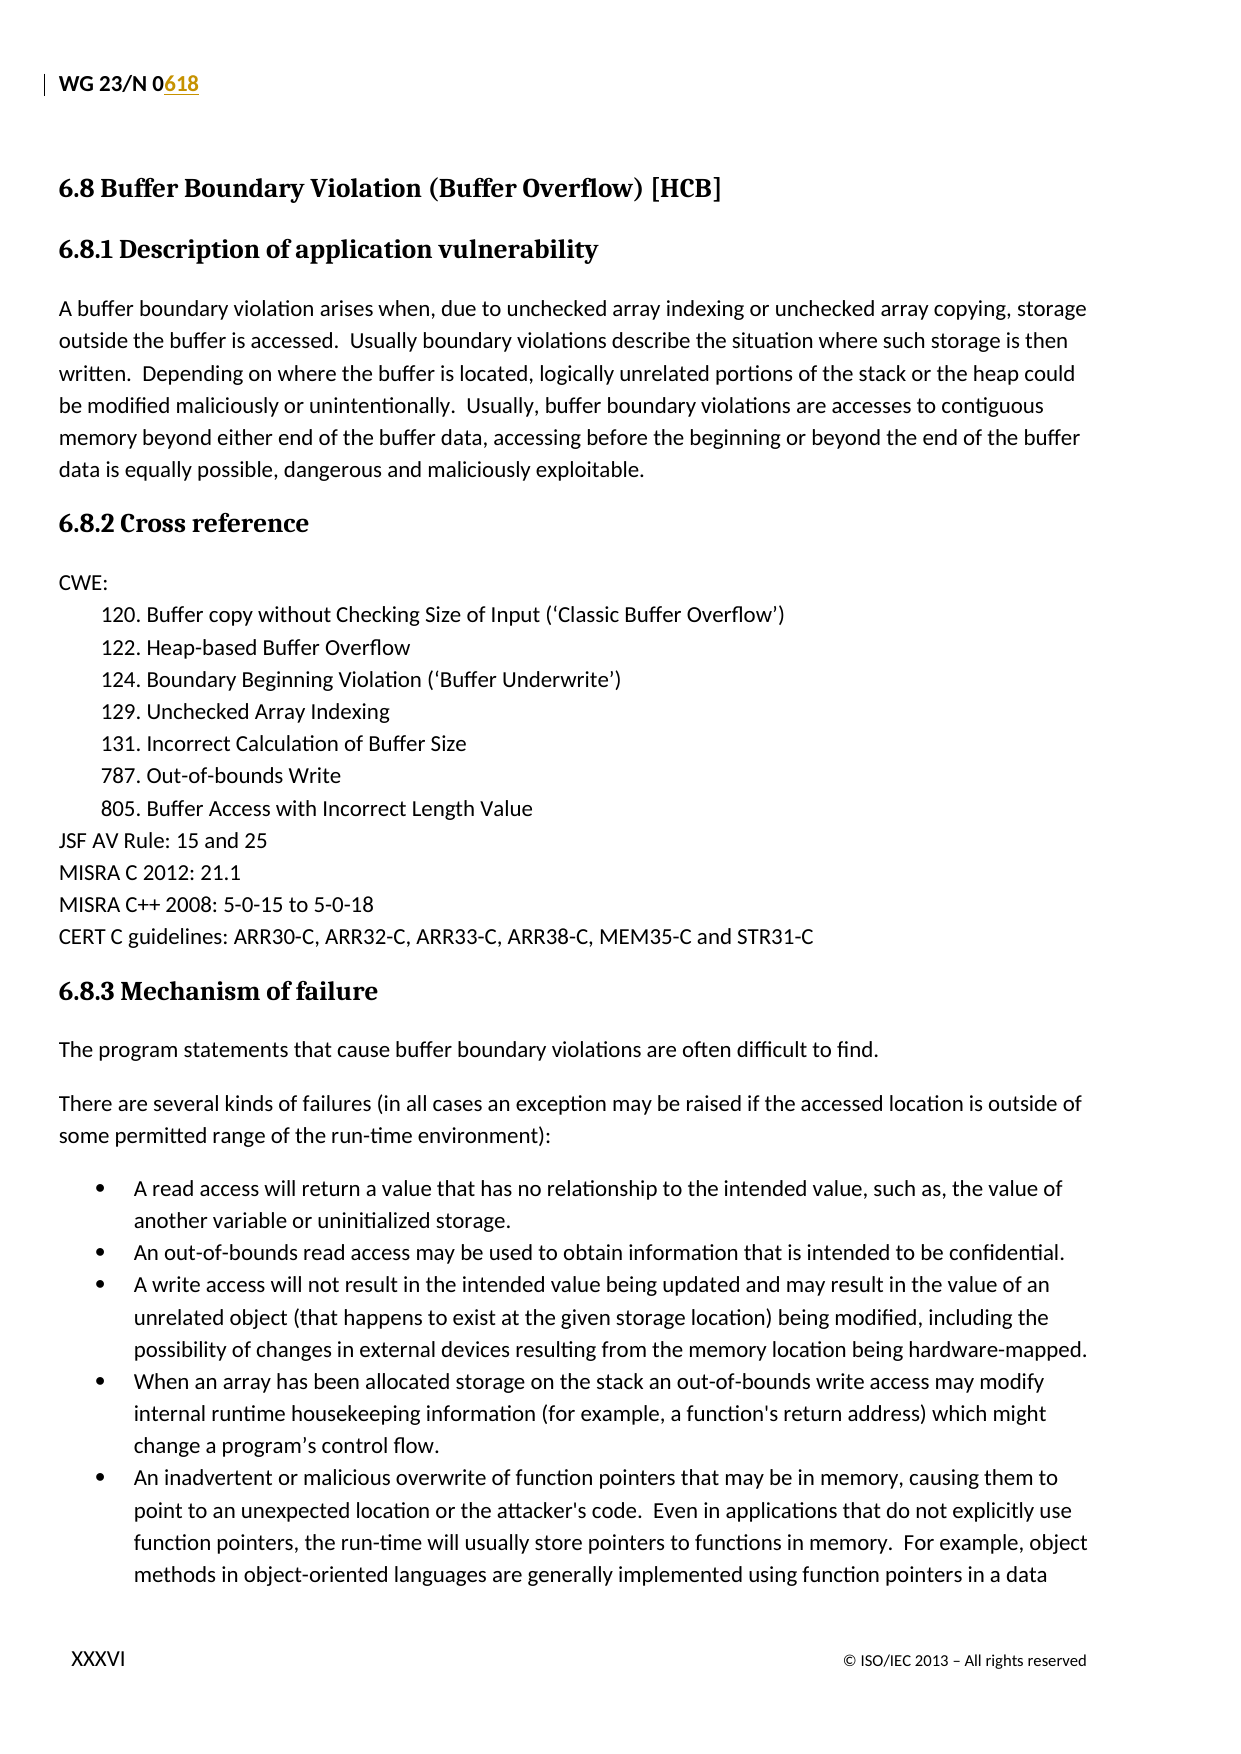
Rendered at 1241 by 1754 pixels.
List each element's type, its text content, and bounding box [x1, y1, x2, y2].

subtitle 6.8.3 Mechanism of failure [58, 976, 1099, 1007]
list An out-of-bounds read access may be used to obtain information that is intended to be confidential. [96, 1238, 1099, 1266]
subtitle 6.8 Buffer Boundary Violation (Buffer Overflow) [HCB] [58, 173, 1099, 205]
subtitle 6.8.2 Cross reference [58, 508, 1099, 539]
text MISRA C++ 2008: 5-0-15 to 5-0-18 [58, 890, 1099, 918]
text 787. Out-of-bounds Write [101, 762, 1099, 789]
text MISRA C 2012: 21.1 [58, 858, 1099, 886]
text A buffer boundary violation arises when, due to unchecked array indexing or unchecked array copying, storage outside the buffer is accessed. Usually boundary violations describe the situation where such storage is then written. Depending on where the buffer is located, logically unrelated portions of the stack or the heap could be modified maliciously or unintentionally. Usually, buffer boundary violations are accesses to contiguous memory beyond either end of the buffer data, accessing before the beginning or beyond the end of the buffer data is equally possible, dangerous and maliciously exploitable. [58, 294, 1099, 483]
text 120. Buffer copy without Checking Size of Input (‘Classic Buffer Overflow’) [101, 601, 1099, 629]
text 129. Unchecked Array Indexing [101, 697, 1099, 725]
text CERT C guidelines: ARR30-C, ARR32-C, ARR33-C, ARR38-C, MEM35-C and STR31-C [58, 922, 1099, 951]
text 805. Buffer Access with Incorrect Length Value [101, 794, 1099, 822]
text The program statements that cause buffer boundary violations are often difficult to find. [58, 1036, 1099, 1064]
text 122. Heap-based Buffer Overflow [101, 633, 1099, 661]
text 124. Boundary Beginning Violation (‘Buffer Underwrite’) [101, 665, 1099, 693]
text There are several kinds of failures (in all cases an exception may be raised if the accessed location is outside of some permitted range of the run-time environment): [58, 1089, 1099, 1149]
list A read access will return a value that has no relationship to the intended value, such as, the value of another variable or uninitialized storage. [96, 1174, 1099, 1234]
list When an array has been allocated storage on the stack an out-of-bounds write access may modify internal runtime housekeeping information (for example, a function's return address) which might change a program’s control flow. [96, 1367, 1099, 1459]
text JSF AV Rule: 15 and 25 [58, 826, 1099, 854]
text CWE: [58, 568, 1099, 596]
subtitle 6.8.1 Description of application vulnerability [58, 234, 1099, 265]
text 131. Incorrect Calculation of Buffer Size [101, 729, 1099, 757]
list A write access will not result in the intended value being updated and may result in the value of an unrelated object (that happens to exist at the given storage location) being modified, including the possibility of changes in external devices resulting from the memory location being hardware-mapped. [96, 1270, 1099, 1363]
